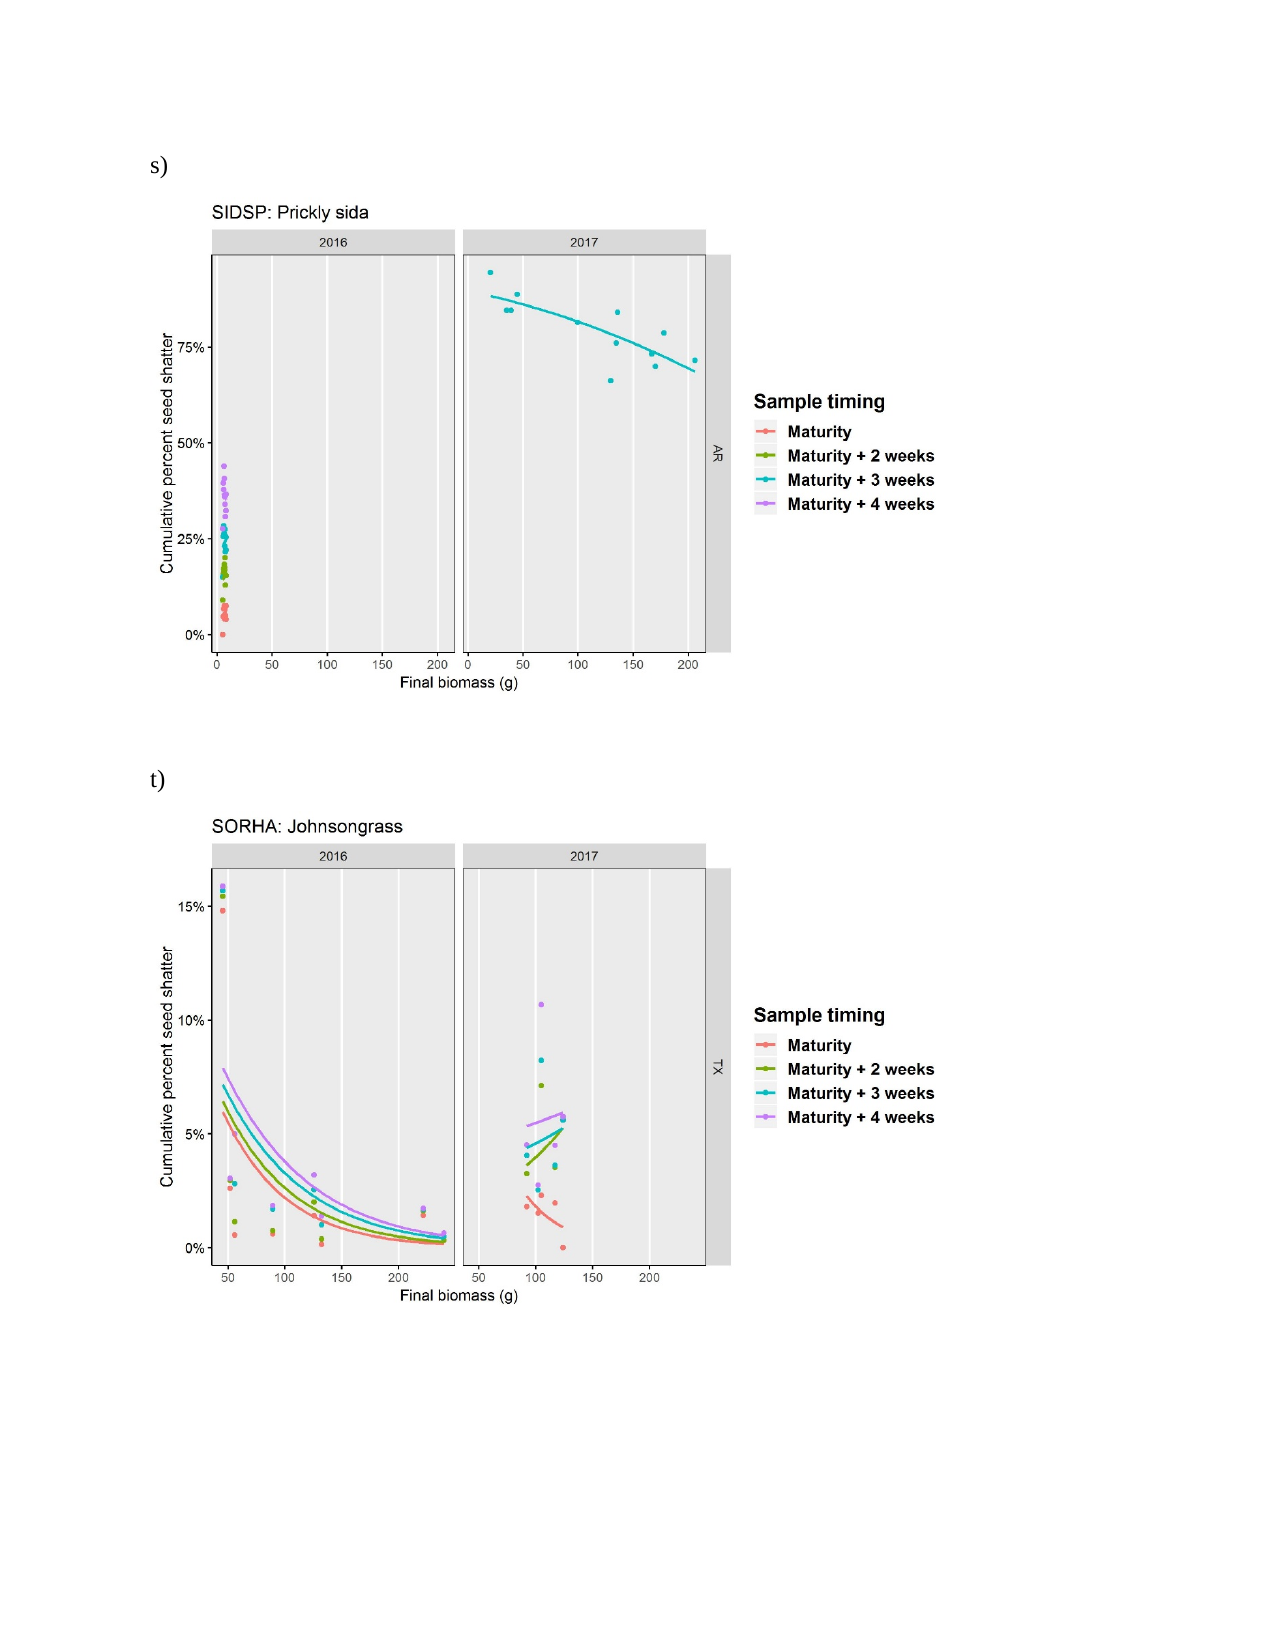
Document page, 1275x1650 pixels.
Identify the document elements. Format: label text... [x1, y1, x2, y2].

picture [150, 197, 950, 698]
picture [150, 811, 950, 1311]
text t) [150, 764, 1125, 792]
text s) [150, 150, 1125, 179]
